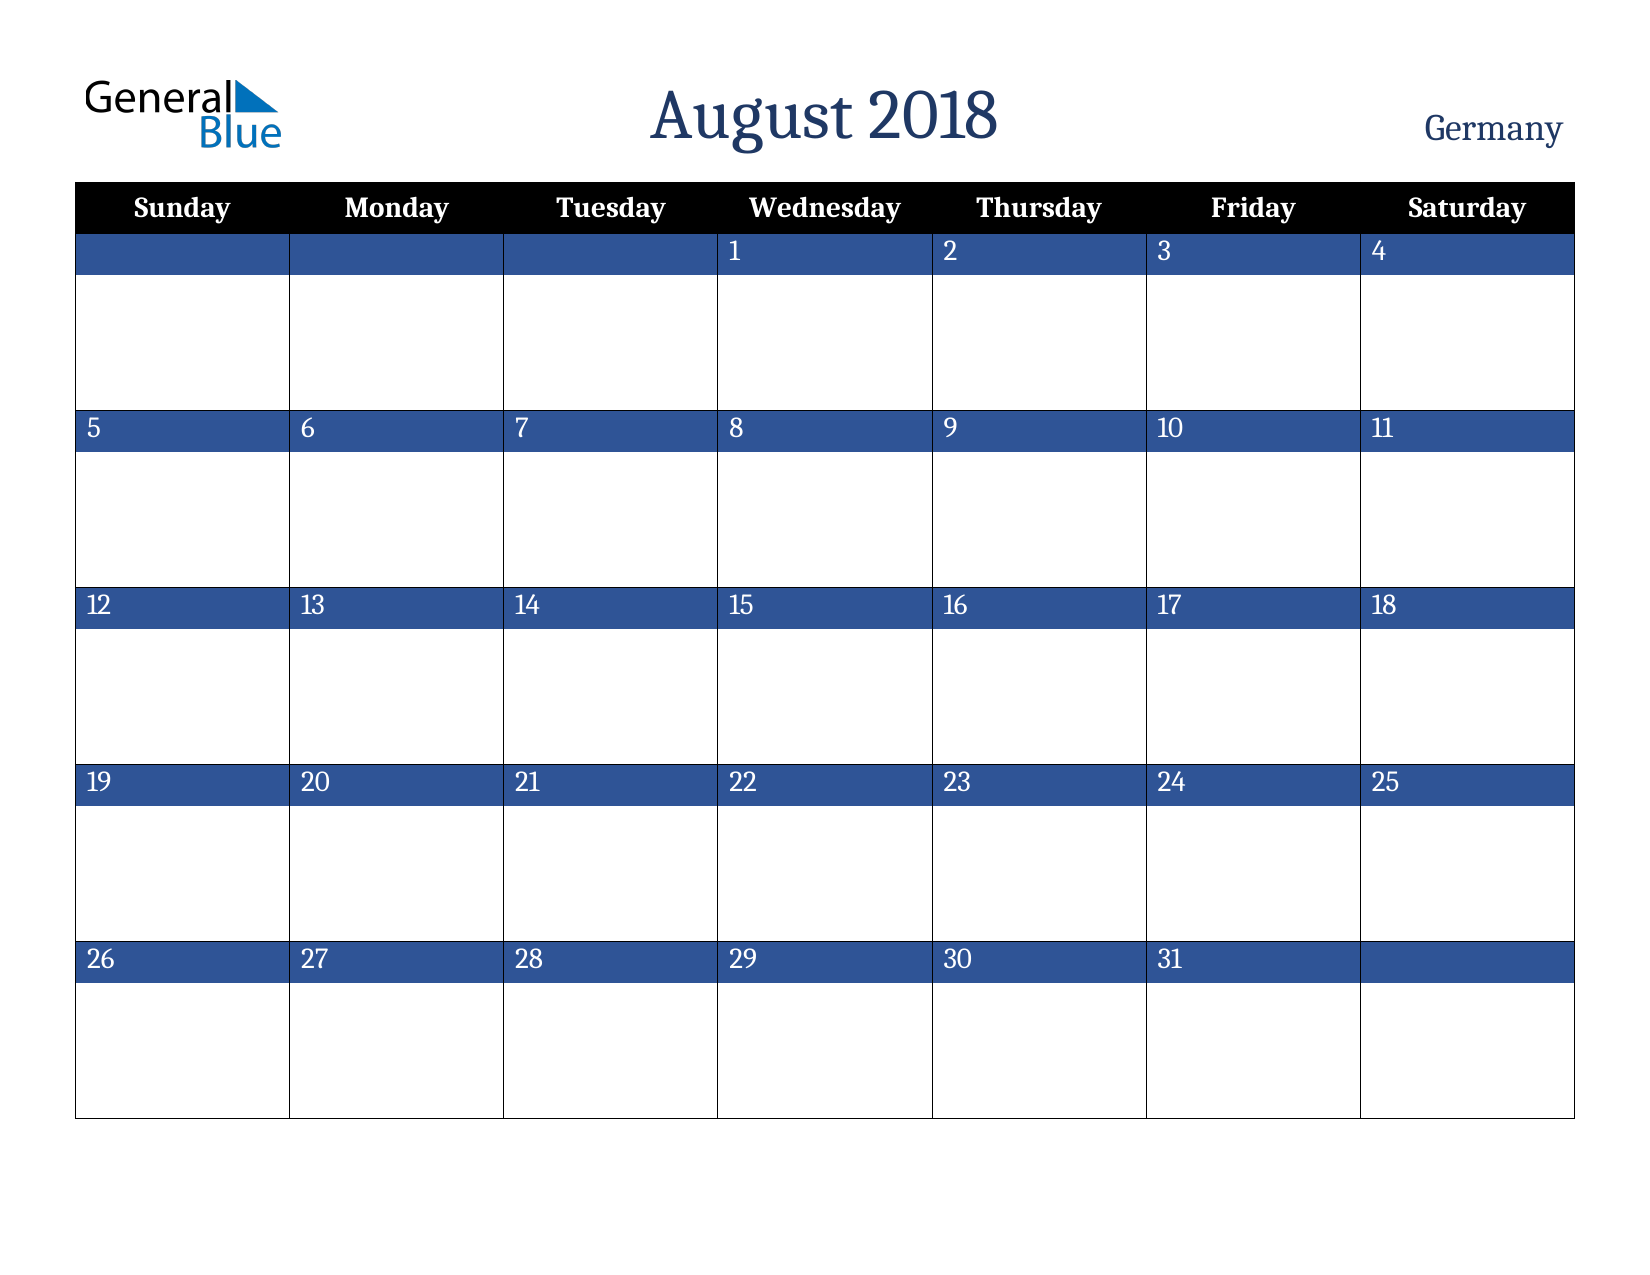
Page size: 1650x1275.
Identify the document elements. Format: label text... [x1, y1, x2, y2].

table_cell 10 [1147, 411, 1360, 452]
table_cell 1 [718, 234, 932, 275]
table_cell [933, 275, 1146, 410]
table_cell 30 [933, 942, 1146, 983]
table_cell Thursday [933, 183, 1146, 233]
table_cell [504, 629, 717, 764]
table_cell [1361, 806, 1574, 941]
table_cell 25 [1361, 765, 1574, 806]
table_cell [1361, 942, 1574, 983]
table_cell 17 [1147, 588, 1360, 629]
table_cell [1147, 452, 1360, 587]
table_cell [718, 806, 932, 941]
table_cell [718, 629, 932, 764]
table_cell 29 [718, 942, 932, 983]
table_cell [290, 983, 503, 1118]
table_cell 18 [1361, 588, 1574, 629]
table_cell [718, 452, 932, 587]
table_cell 16 [933, 588, 1146, 629]
picture [86, 80, 281, 148]
table_cell [504, 275, 717, 410]
table_cell 24 [1147, 765, 1360, 806]
table_cell [290, 806, 503, 941]
table_header August 2018 [504, 75, 1146, 182]
table_cell 22 [718, 765, 932, 806]
table_cell [1147, 629, 1360, 764]
table_cell [718, 275, 932, 410]
table_cell [1361, 452, 1574, 587]
table_cell [290, 452, 503, 587]
table_cell 9 [933, 411, 1146, 452]
table_cell 2 [933, 234, 1146, 275]
table_cell [504, 983, 717, 1118]
table_cell [718, 983, 932, 1118]
table_cell Sunday [76, 183, 289, 233]
table_cell [290, 234, 503, 275]
table_cell 21 [504, 765, 717, 806]
table_cell 3 [1147, 234, 1360, 275]
table_cell 26 [76, 942, 289, 983]
table_cell [504, 452, 717, 587]
table_cell [290, 629, 503, 764]
table_cell [504, 234, 717, 275]
table_cell 8 [718, 411, 932, 452]
table_cell [933, 806, 1146, 941]
table_cell [76, 983, 289, 1118]
table_cell 13 [290, 588, 503, 629]
table_cell 7 [504, 411, 717, 452]
table_cell 11 [1361, 411, 1574, 452]
table_cell 5 [76, 411, 289, 452]
table_cell 15 [718, 588, 932, 629]
table_cell [504, 806, 717, 941]
table_cell [1361, 629, 1574, 764]
table_cell [1147, 275, 1360, 410]
table_cell [933, 452, 1146, 587]
table_cell [933, 983, 1146, 1118]
table_cell 12 [76, 588, 289, 629]
table_cell Tuesday [504, 183, 717, 233]
table_cell 19 [76, 765, 289, 806]
table_cell [1147, 983, 1360, 1118]
table_cell 14 [504, 588, 717, 629]
table_cell [76, 275, 289, 410]
table_cell [76, 629, 289, 764]
table_cell 23 [933, 765, 1146, 806]
table_header [76, 75, 503, 182]
table_cell [76, 234, 289, 275]
table_cell Saturday [1361, 183, 1574, 233]
table_cell 31 [1147, 942, 1360, 983]
table_cell [1147, 806, 1360, 941]
table_cell Wednesday [718, 183, 932, 233]
table_cell 27 [290, 942, 503, 983]
table_cell [1361, 275, 1574, 410]
table_header Germany [1146, 75, 1574, 182]
table_cell Friday [1147, 183, 1360, 233]
table_cell 6 [290, 411, 503, 452]
table_cell Monday [290, 183, 503, 233]
table_cell [290, 275, 503, 410]
table_cell [76, 806, 289, 941]
table_cell [76, 452, 289, 587]
table_cell 28 [504, 942, 717, 983]
table_cell [1361, 983, 1574, 1118]
table_cell 4 [1361, 234, 1574, 275]
table_cell 20 [290, 765, 503, 806]
table_cell [933, 629, 1146, 764]
